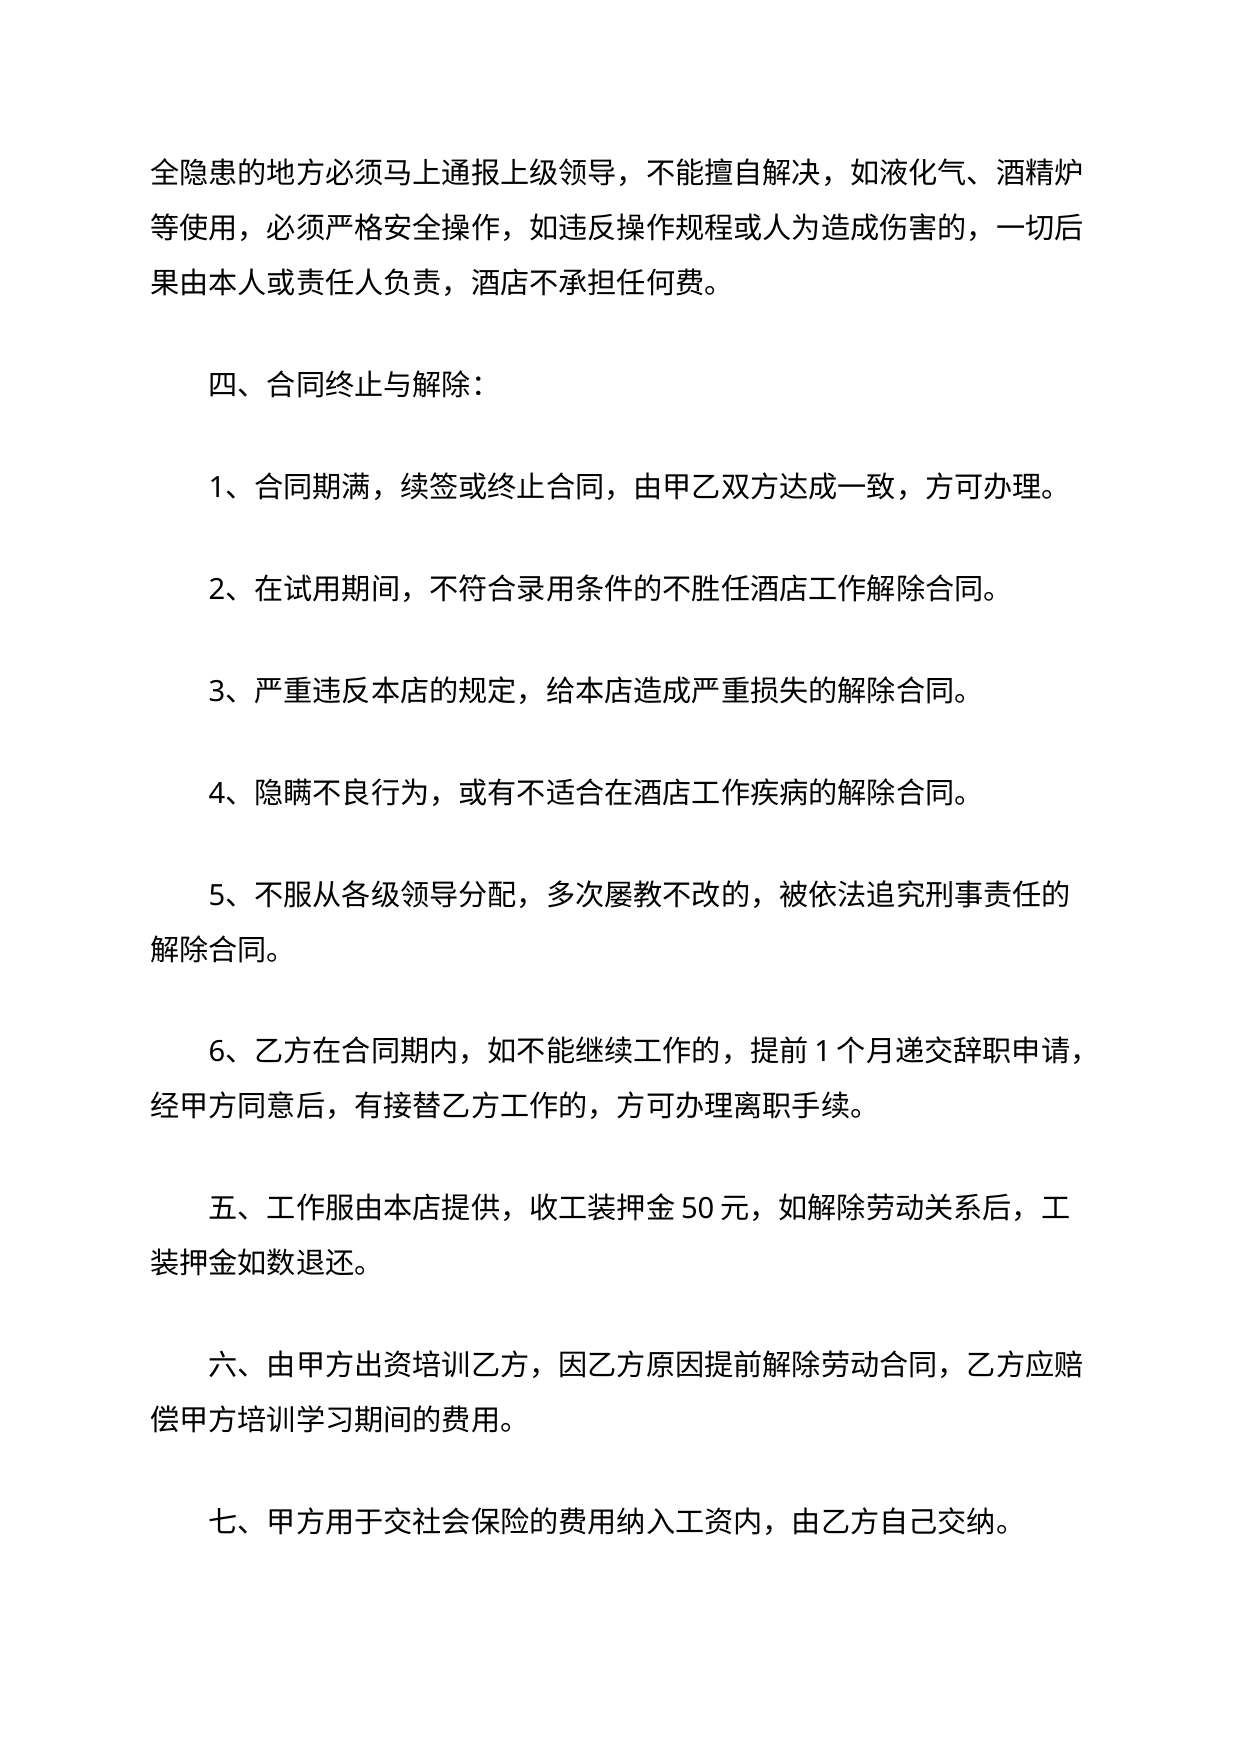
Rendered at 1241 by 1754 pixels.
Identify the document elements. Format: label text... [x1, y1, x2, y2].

text 6、乙方在合同期内，如不能继续工作的，提前1个月递交辞职申请，经甲方同意后，有接替乙方工作的，方可办理离职手续。 [150, 1028, 1090, 1125]
text 五、工作服由本店提供，收工装押金50元，如解除劳动关系后，工装押金如数退还。 [150, 1185, 1090, 1282]
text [150, 150, 1090, 302]
text 六、由甲方出资培训乙方，因乙方原因提前解除劳动合同，乙方应赔偿甲方培训学习期间的费用。 [150, 1342, 1090, 1439]
text 2、在试用期间，不符合录用条件的不胜任酒店工作解除合同。 [150, 565, 1090, 608]
text 3、严重违反本店的规定，给本店造成严重损失的解除合同。 [150, 667, 1090, 710]
text 4、隐瞒不良行为，或有不适合在酒店工作疾病的解除合同。 [150, 769, 1090, 812]
text 七、甲方用于交社会保险的费用纳入工资内，由乙方自己交纳。 [150, 1498, 1090, 1541]
text 四、合同终止与解除： [150, 362, 1090, 404]
text 5、不服从各级领导分配，多次屡教不改的，被依法追究刑事责任的解除合同。 [150, 871, 1090, 968]
text 1、合同期满，续签或终止合同，由甲乙双方达成一致，方可办理。 [150, 463, 1090, 506]
